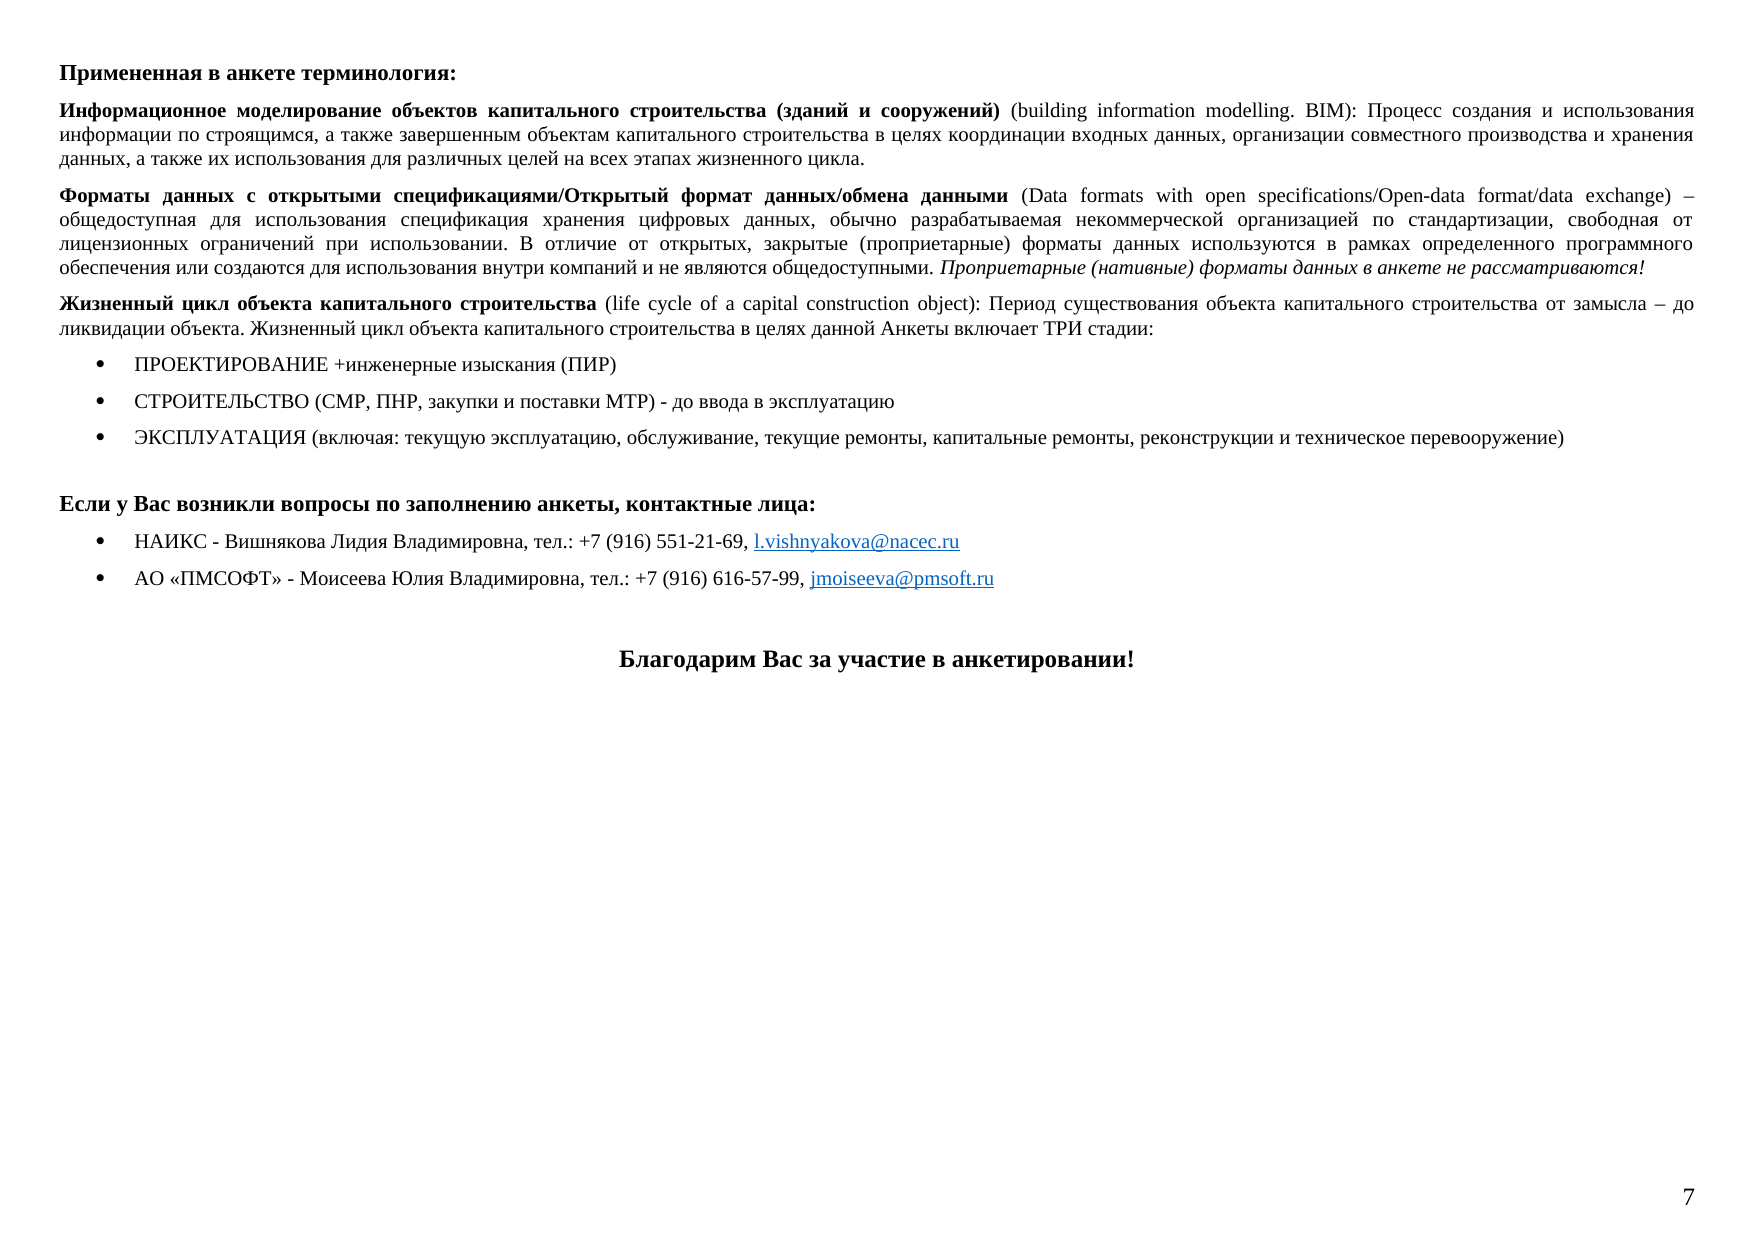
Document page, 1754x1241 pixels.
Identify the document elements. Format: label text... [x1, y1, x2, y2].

text Жизненный цикл объекта капитального строительства (life cycle of a capital construction object): Период существования объекта капитального строительства от замысла – до ликвидации объекта. Жизненный цикл объекта капитального строительства в целях данной Анкеты включает ТРИ стадии: [59, 291, 1695, 339]
text Форматы данных с открытыми спецификациями/Открытый формат данных/обмена данными (Data formats with open specifications/Open-data format/data exchange) – общедоступная для использования спецификация хранения цифровых данных, обычно разрабатываемая некоммерческой организацией по стандартизации, свободная от лицензионных ограничений при использовании. В отличие от открытых, закрытые (проприетарные) форматы данных используются в рамках определенного программного обеспечения или создаются для использования внутри компаний и не являются общедоступными. Проприетарные (нативные) форматы данных в анкете не рассматриваются! [59, 183, 1695, 279]
list ЭКСПЛУАТАЦИЯ (включая: текущую эксплуатацию, обслуживание, текущие ремонты, капитальные ремонты, реконструкции и техническое перевооружение) [97, 425, 1695, 449]
list СТРОИТЕЛЬСТВО (СМР, ПНР, закупки и поставки МТР) - до ввода в эксплуатацию [97, 388, 1695, 413]
list НАИКС - Вишнякова Лидия Владимировна, тел.: +7 (916) 551-21-69, l.vishnyakova@nacec.ru [97, 529, 1695, 553]
text Информационное моделирование объектов капитального строительства (зданий и сооружений) (building information modelling. BIM): Процесс создания и использования информации по строящимся, а также завершенным объектам капитального строительства в целях координации входных данных, организации совместного производства и хранения данных, а также их использования для различных целей на всех этапах жизненного цикла. [59, 98, 1695, 170]
text Благодарим Вас за участие в анкетировании! [59, 644, 1695, 672]
list АО «ПМСОФТ» - Моисеева Юлия Владимировна, тел.: +7 (916) 616-57-99, jmoiseeva@pmsoft.ru [97, 566, 1695, 590]
text Если у Вас возникли вопросы по заполнению анкеты, контактные лица: [59, 490, 1695, 517]
list ПРОЕКТИРОВАНИЕ +инженерные изыскания (ПИР) [97, 352, 1695, 376]
text Примененная в анкете терминология: [59, 59, 1695, 85]
